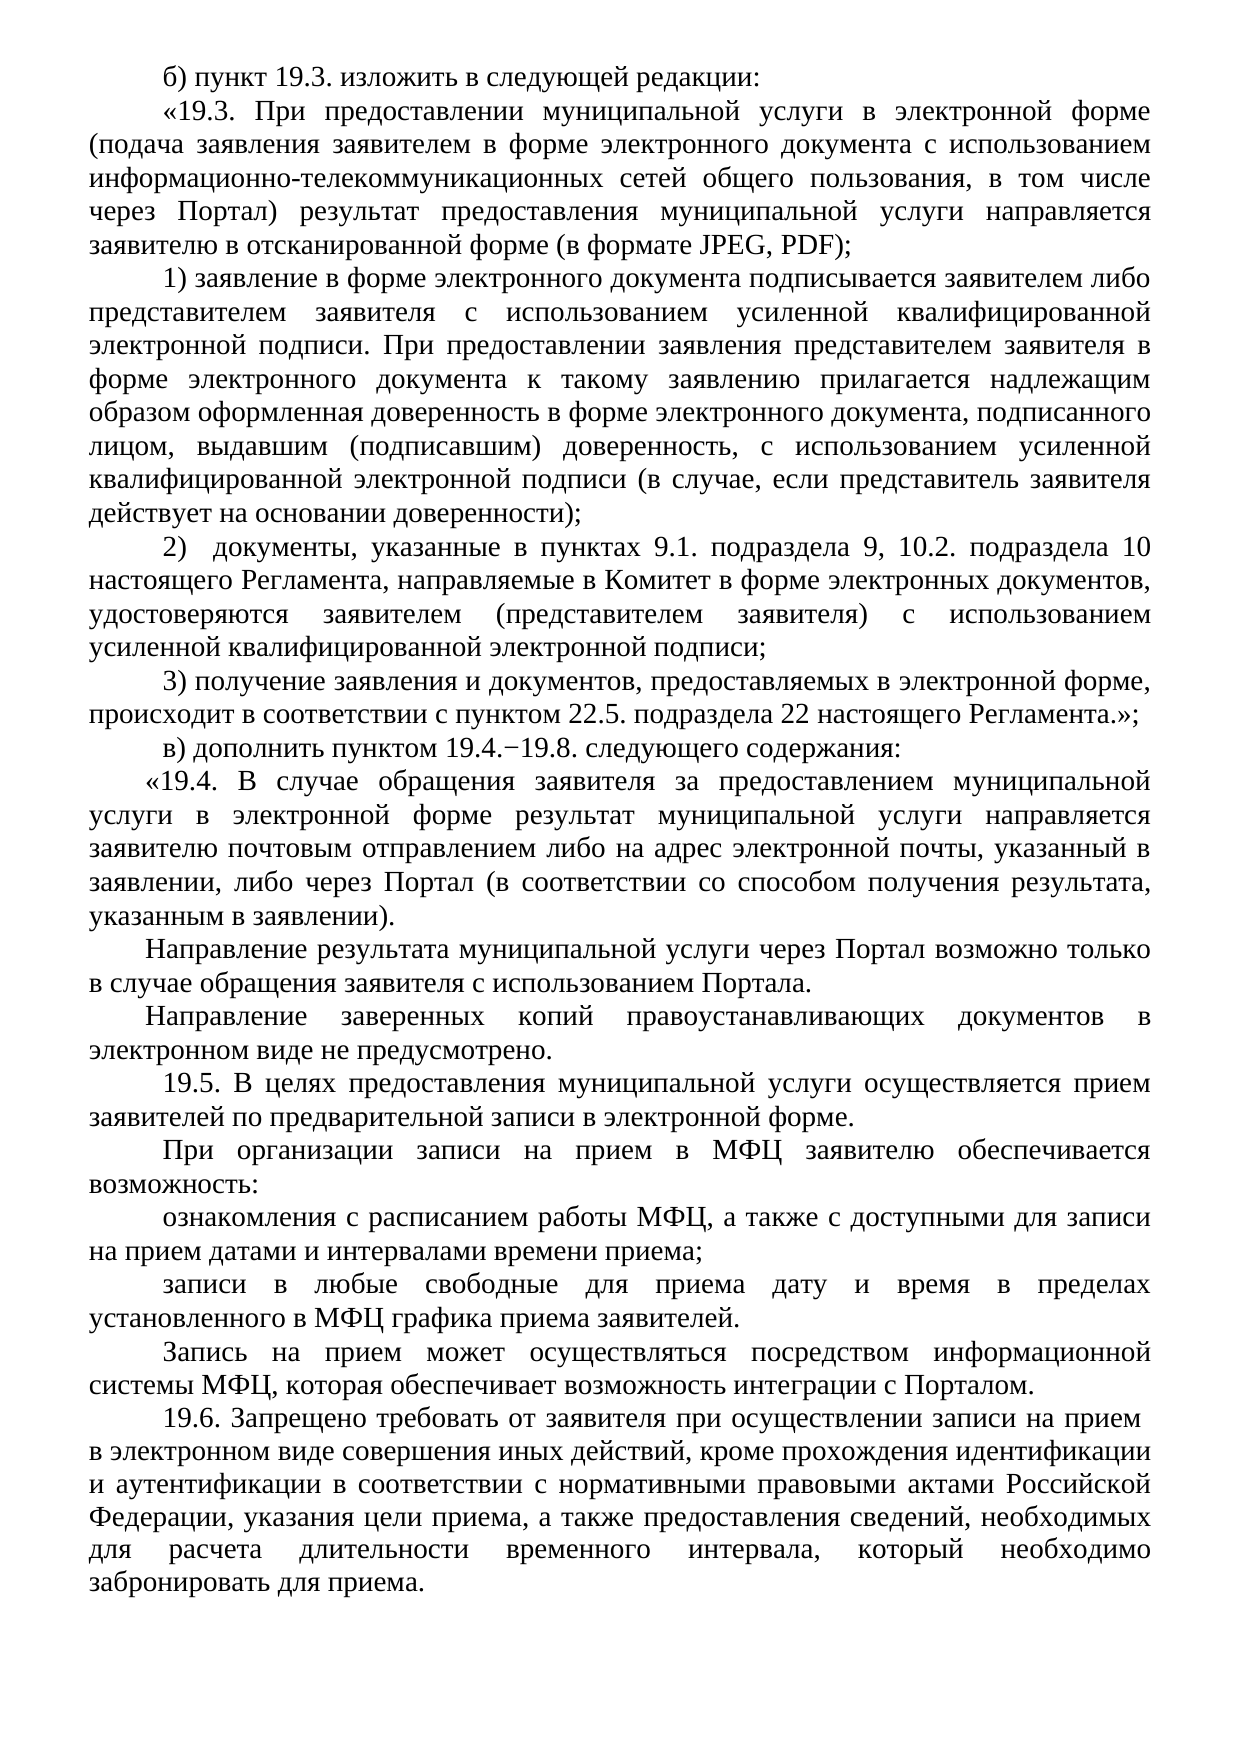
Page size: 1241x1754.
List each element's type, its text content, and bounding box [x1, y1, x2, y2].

text 3) получение заявления и документов, предоставляемых в электронной форме, происходит в соответствии с пунктом 22.5. подраздела 22 настоящего Регламента.»; [89, 663, 1152, 730]
text 2) документы, указанные в пунктах 9.1. подраздела 9, 10.2. подраздела 10 настоящего Регламента, направляемые в Комитет в форме электронных документов, удостоверяются заявителем (представителем заявителя) с использованием усиленной квалифицированной электронной подписи; [89, 529, 1152, 663]
text 19.5. В целях предоставления муниципальной услуги осуществляется прием заявителей по предварительной записи в электронной форме. [89, 1065, 1152, 1132]
text Направление результата муниципальной услуги через Портал возможно только в случае обращения заявителя с использованием Портала. [89, 931, 1152, 998]
text При организации записи на прием в МФЦ заявителю обеспечивается возможность: [89, 1132, 1152, 1199]
text Запись на прием может осуществляться посредством информационной системы МФЦ, которая обеспечивает возможность интеграции с Порталом. [89, 1334, 1152, 1401]
text б) пункт 19.3. изложить в следующей редакции: [89, 59, 1152, 93]
text «19.4. В случае обращения заявителя за предоставлением муниципальной услуги в электронной форме результат муниципальной услуги направляется заявителю почтовым отправлением либо на адрес электронной почты, указанный в заявлении, либо через Портал (в соответствии со способом получения результата, указанным в заявлении). [89, 763, 1152, 931]
text 1) заявление в форме электронного документа подписывается заявителем либо представителем заявителя с использованием усиленной квалифицированной электронной подписи. При предоставлении заявления представителем заявителя в форме электронного документа к такому заявлению прилагается надлежащим образом оформленная доверенность в форме электронного документа, подписанного лицом, выдавшим (подписавшим) доверенность, с использованием усиленной квалифицированной электронной подписи (в случае, если представитель заявителя действует на основании доверенности); [89, 260, 1152, 529]
text «19.3. При предоставлении муниципальной услуги в электронной форме (подача заявления заявителем в форме электронного документа с использованием информационно-телекоммуникационных сетей общего пользования, в том числе через Портал) результат предоставления муниципальной услуги направляется заявителю в отсканированной форме (в формате JPEG, PDF); [89, 93, 1152, 260]
text ознакомления с расписанием работы МФЦ, а также с доступными для записи на прием датами и интервалами времени приема; [89, 1199, 1152, 1267]
text в) дополнить пунктом 19.4.−19.8. следующего содержания: [89, 730, 1152, 763]
text Направление заверенных копий правоустанавливающих документов в электронном виде не предусмотрено. [89, 998, 1152, 1065]
text записи в любые свободные для приема дату и время в пределах установленного в МФЦ графика приема заявителей. [89, 1267, 1152, 1334]
text 19.6. Запрещено требовать от заявителя при осуществлении записи на прием в электронном виде совершения иных действий, кроме прохождения идентификации и аутентификации в соответствии с нормативными правовыми актами Российской Федерации, указания цели приема, а также предоставления сведений, необходимых для расчета длительности временного интервала, который необходимо забронировать для приема. [89, 1401, 1152, 1598]
